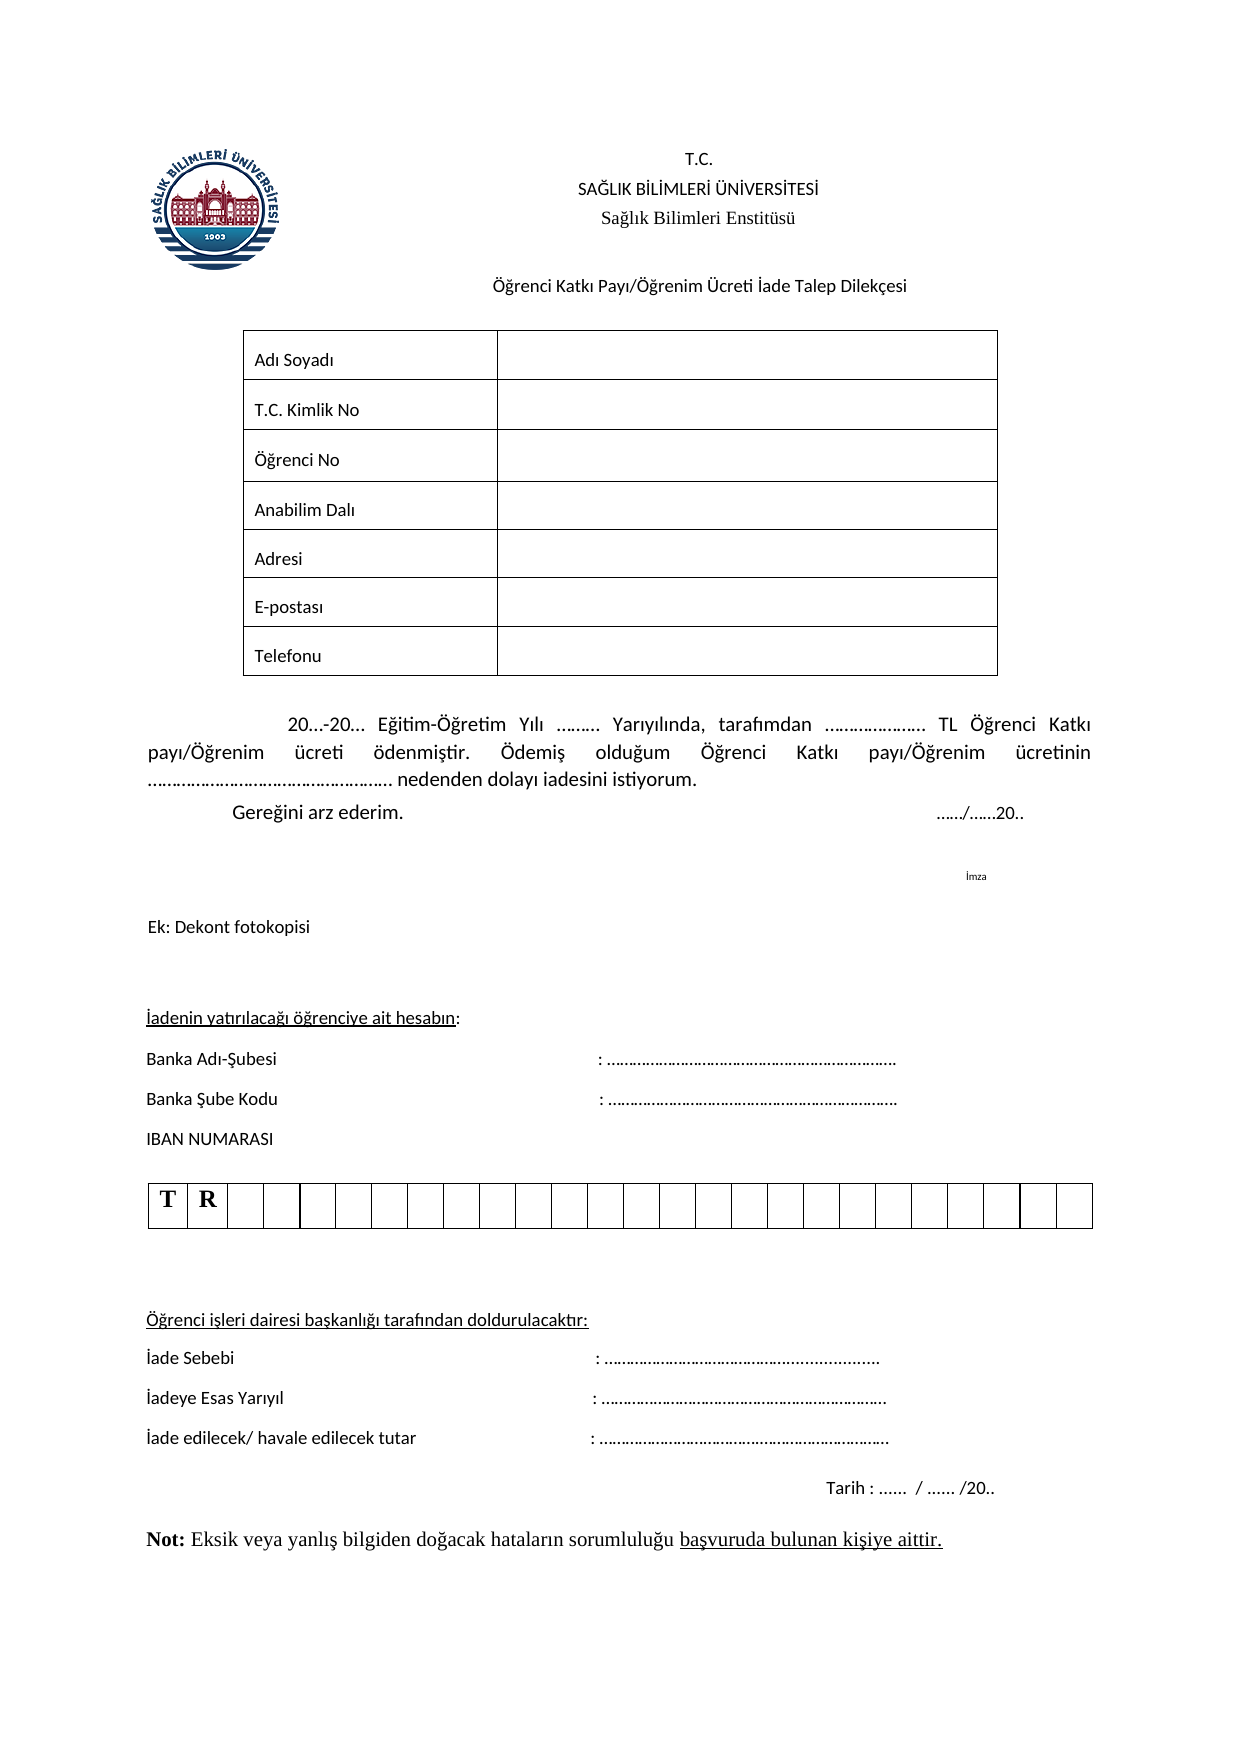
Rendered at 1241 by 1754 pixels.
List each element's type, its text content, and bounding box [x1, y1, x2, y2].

table_header [588, 1184, 623, 1228]
table_cell [498, 530, 997, 577]
table_header [768, 1184, 803, 1228]
table_cell Öğrenci No [244, 430, 497, 481]
text İade edilecek/ havale edilecek tutar : ……………………………….………………………… [146, 1426, 1093, 1449]
text İmza [148, 860, 1093, 883]
table_header [444, 1184, 479, 1228]
text Gereğini arz ederim. ……/……20.. [148, 799, 1093, 825]
text İadeye Esas Yarıyıl : ………………………………………………………… [146, 1386, 1093, 1409]
text İadenin yatırılacağı öğrenciye ait hesabın: [146, 1006, 1093, 1029]
table_cell [498, 578, 997, 626]
table_header [228, 1184, 263, 1228]
text T.C. [286, 148, 1094, 171]
picture [147, 147, 286, 277]
text Ek: Dekont fotokopisi [148, 916, 1093, 938]
table_header [1057, 1184, 1092, 1228]
table_header [696, 1184, 731, 1228]
table_header [912, 1184, 947, 1228]
text 20…-20… Eğitim-Öğretim Yılı ……… Yarıyılında, tarafımdan ………………… TL Öğrenci Katkı payı/Öğrenim ücreti ödenmiştir. Ödemiş olduğum Öğrenci Katkı payı/Öğrenim ücretinin …………………………………………… nedenden dolayı iadesini istiyorum. [148, 712, 1093, 792]
text IBAN NUMARASI [146, 1127, 1093, 1150]
table_header Adı Soyadı [244, 331, 497, 379]
table_header [552, 1184, 587, 1228]
table_header R [188, 1184, 227, 1228]
table_header [876, 1184, 911, 1228]
table_header [840, 1184, 875, 1228]
table_header [1021, 1184, 1056, 1228]
table_header [948, 1184, 983, 1228]
text İade Sebebi : …………………………………….................... [146, 1346, 1093, 1369]
table_cell Adresi [244, 530, 497, 577]
text Banka Adı-Şubesi : …………………………………………………………. [146, 1047, 1093, 1070]
table_header [408, 1184, 443, 1228]
table_header [480, 1184, 515, 1228]
table_header [660, 1184, 695, 1228]
table_header [498, 331, 997, 379]
table_cell T.C. Kimlik No [244, 380, 497, 429]
table_cell Telefonu [244, 627, 497, 675]
text Not: Eksik veya yanlış bilgiden doğacak hataların sorumluluğu başvuruda bulunan kişiye aittir. [146, 1527, 1093, 1551]
table_cell [498, 482, 997, 529]
table_cell [498, 627, 997, 675]
table_header T [149, 1184, 187, 1228]
text Öğrenci Katkı Payı/Öğrenim Ücreti İade Talep Dilekçesi [151, 275, 1093, 298]
table_header [732, 1184, 767, 1228]
table_cell [498, 380, 997, 429]
table_cell E-postası [244, 578, 497, 626]
text Banka Şube Kodu : …………………………………………………………. [146, 1087, 1093, 1110]
table_header [264, 1184, 299, 1228]
text SAĞLIK BİLİMLERİ ÜNİVERSİTESİ [286, 177, 1093, 200]
table_header [516, 1184, 551, 1228]
text Öğrenci işleri dairesi başkanlığı tarafından doldurulacaktır: [146, 1308, 1093, 1331]
table_header [804, 1184, 839, 1228]
table_header [336, 1184, 371, 1228]
table_header [984, 1184, 1019, 1228]
text Sağlık Bilimleri Enstitüsü [286, 207, 1093, 228]
table_cell Anabilim Dalı [244, 482, 497, 529]
table_header [301, 1184, 335, 1228]
text Tarih : ...... / ...... /20.. [146, 1476, 1093, 1499]
table_cell [498, 430, 997, 481]
table_header [624, 1184, 659, 1228]
table_header [372, 1184, 407, 1228]
